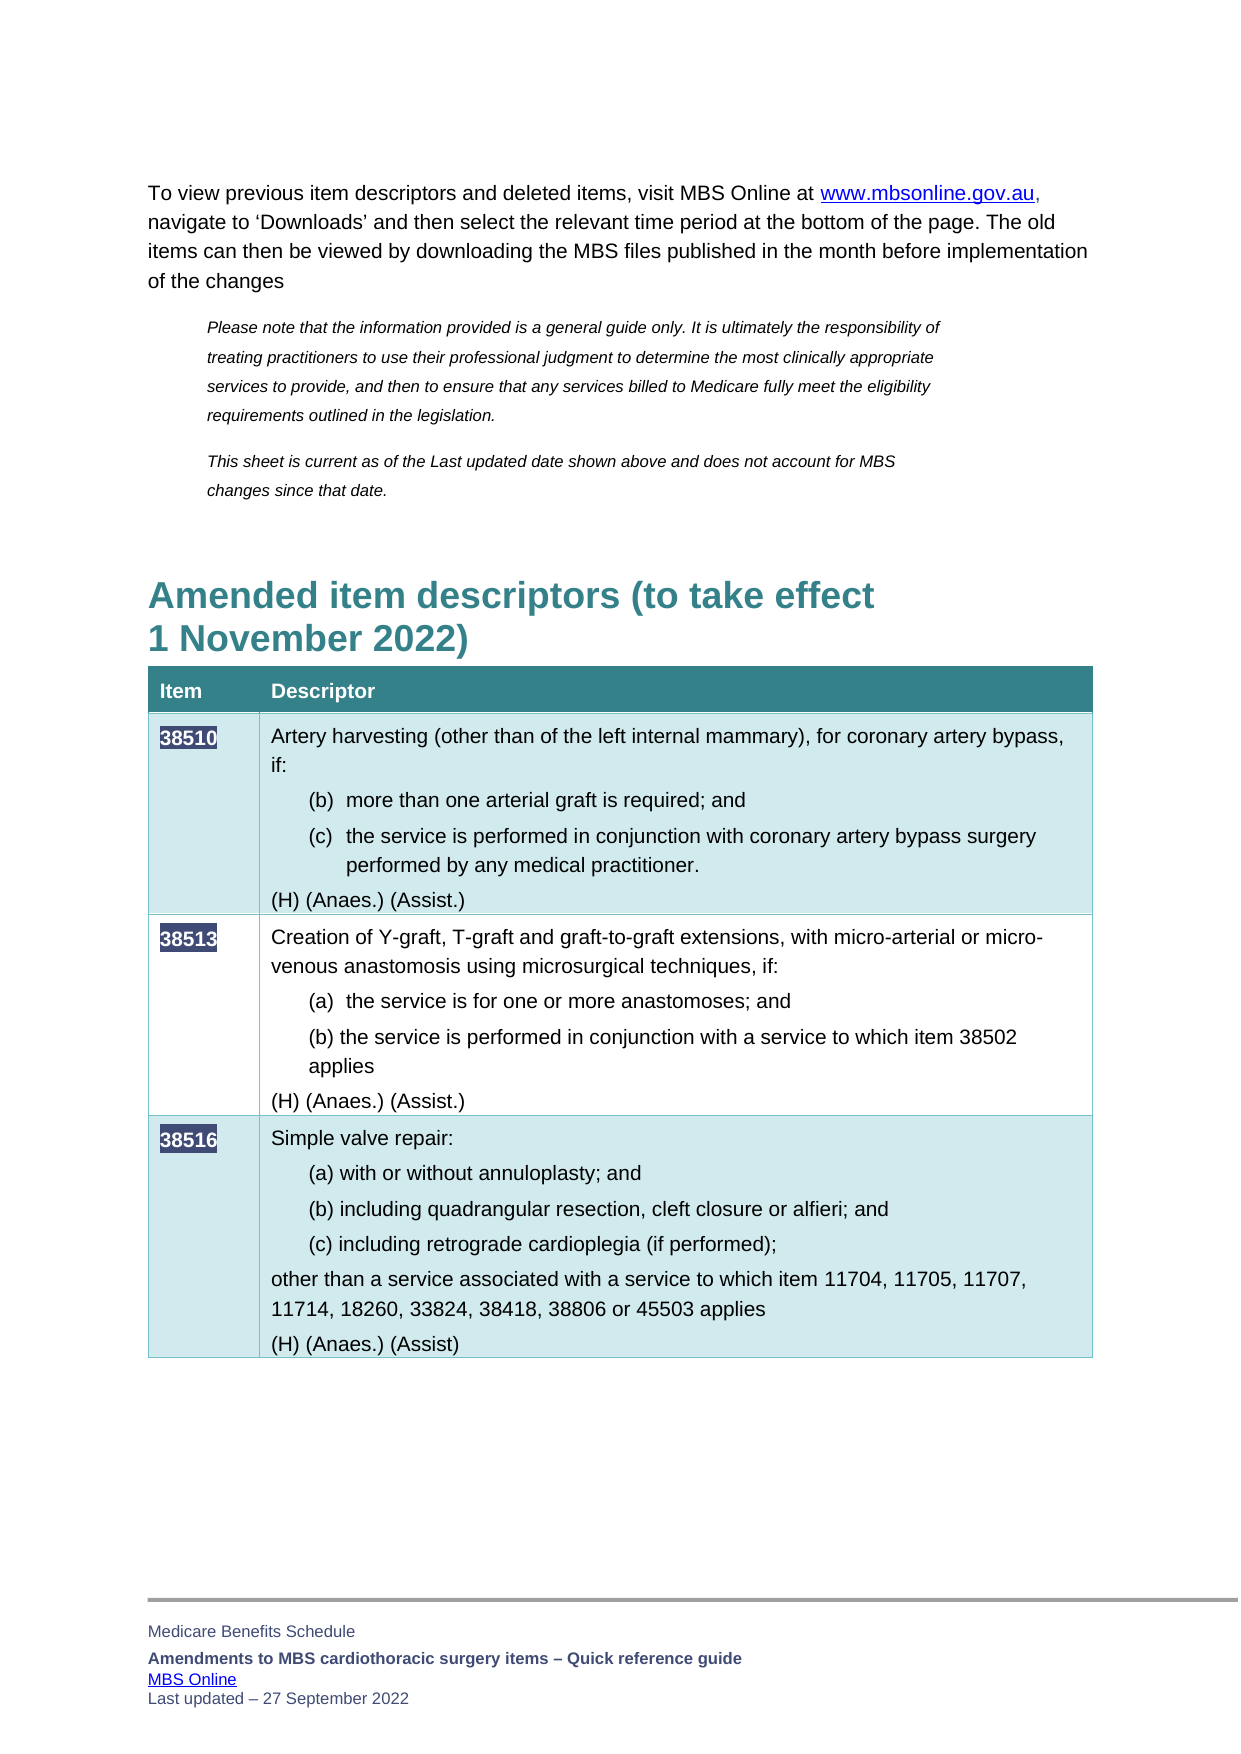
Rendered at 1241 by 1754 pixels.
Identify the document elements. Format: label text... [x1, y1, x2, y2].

table_cell Artery harvesting (other than of the left internal mammary), for coronary artery bypass, if: more than one arterial graft is required; and the service is performed in conjunction with coronary artery bypass surgery performed by any medical practitioner. (H) (Anaes.) (Assist.) [260, 714, 1092, 913]
text This sheet is current as of the Last updated date shown above and does not account for MBS changes since that date. [207, 444, 947, 502]
subtitle Amended item descriptors (to take effect 1 November 2022) [148, 573, 1092, 659]
table_header Descriptor [260, 667, 1092, 712]
table_header Item [149, 667, 259, 712]
table_cell 38513 [149, 915, 259, 1114]
table_cell Simple valve repair: (a) with or without annuloplasty; and (b) including quadrangular resection, cleft closure or alfieri; and (c) including retrograde cardioplegia (if performed); other than a service associated with a service to which item 11704, 11705, 11707, 11714, 18260, 33824, 38418, 38806 or 45503 applies (H) (Anaes.) (Assist) [260, 1116, 1092, 1357]
table_cell Creation of Y-graft, T-graft and graft-to-graft extensions, with micro-arterial or micro-venous anastomosis using microsurgical techniques, if: the service is for one or more anastomoses; and (b) the service is performed in conjunction with a service to which item 38502 applies (H) (Anaes.) (Assist.) [260, 915, 1092, 1114]
table_cell 38510 [149, 714, 259, 913]
text To view previous item descriptors and deleted items, visit MBS Online at www.mbsonline.gov.au, navigate to ‘Downloads’ and then select the relevant time period at the bottom of the page. The old items can then be viewed by downloading the MBS files published in the month before implementation of the changes [148, 177, 1092, 294]
text Please note that the information provided is a general guide only. It is ultimately the responsibility of treating practitioners to use their professional judgment to determine the most clinically appropriate services to provide, and then to ensure that any services billed to Medicare fully meet the eligibility requirements outlined in the legislation. [207, 311, 947, 427]
table_cell 38516 [149, 1116, 259, 1357]
